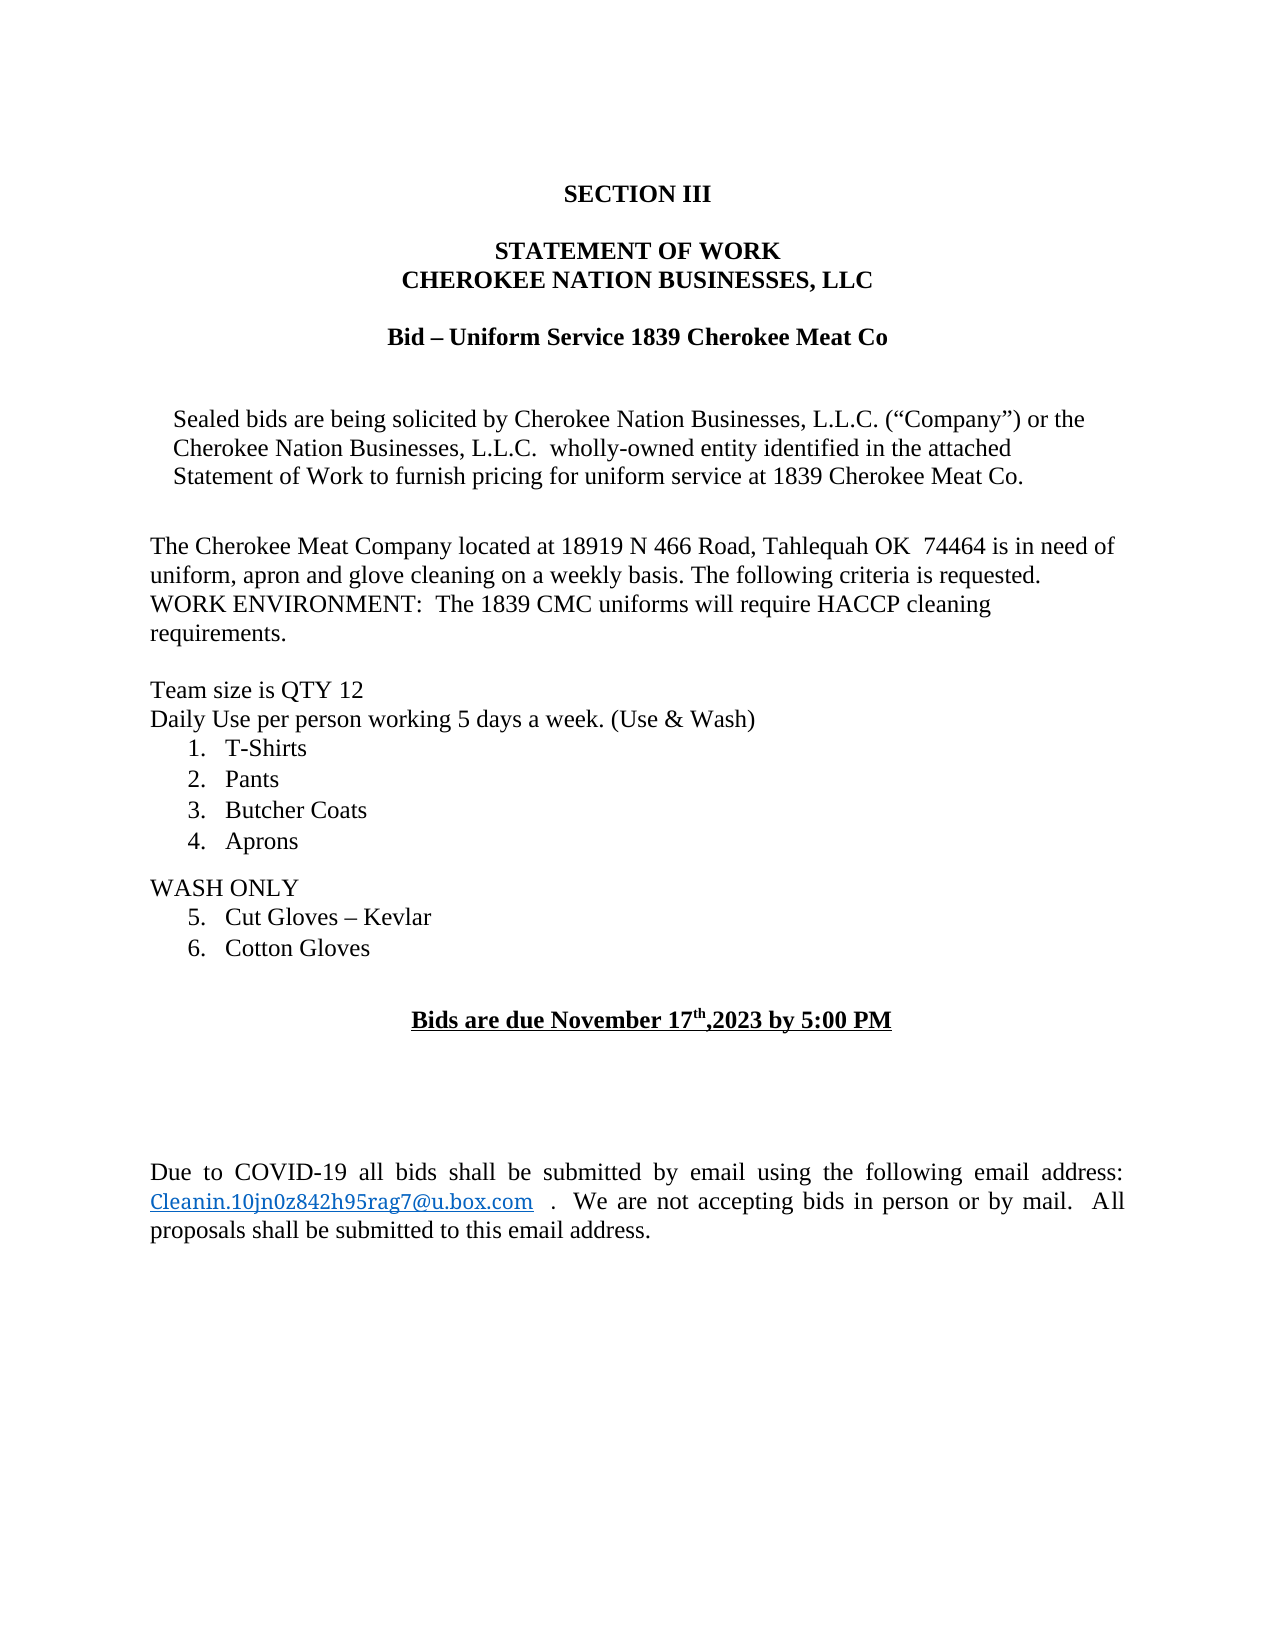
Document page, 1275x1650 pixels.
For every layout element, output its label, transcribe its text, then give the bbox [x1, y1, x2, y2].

list Cotton Gloves [187, 933, 1125, 962]
text Bid – Uniform Service 1839 Cherokee Meat Co [150, 322, 1125, 351]
text Sealed bids are being solicited by Cherokee Nation Businesses, L.L.C. (“Company”) or the Cherokee Nation Businesses, L.L.C. wholly-owned entity identified in the attached Statement of Work to furnish pricing for uniform service at 1839 Cherokee Meat Co. [173, 404, 1115, 490]
text WASH ONLY [150, 873, 1125, 902]
text Team size is QTY 12 [150, 675, 1125, 704]
list Aprons [187, 826, 1125, 854]
list Cut Gloves – Kevlar [187, 902, 1125, 931]
text Bids are due November 17th,2023 by 5:00 PM [187, 1005, 1115, 1033]
text Due to COVID-19 all bids shall be submitted by email using the following email address: Cleanin.10jn0z842h95rag7@u.box.com . We are not accepting bids in person or by mail. All proposals shall be submitted to this email address. [150, 1157, 1125, 1244]
list Pants [187, 764, 1125, 792]
text Daily Use per person working 5 days a week. (Use & Wash) [150, 704, 1125, 733]
list T-Shirts [187, 733, 1125, 761]
title SECTION III [150, 179, 1125, 207]
text The Cherokee Meat Company located at 18919 N 466 Road, Tahlequah OK 74464 is in need of uniform, apron and glove cleaning on a weekly basis. The following criteria is requested. [150, 531, 1125, 589]
subtitle CHEROKEE NATION BUSINESSES, LLC [150, 265, 1125, 294]
list Butcher Coats [187, 795, 1125, 823]
title STATEMENT OF WORK [150, 236, 1125, 265]
text WORK ENVIRONMENT: The 1839 CMC uniforms will require HACCP cleaning requirements. [150, 589, 1125, 646]
